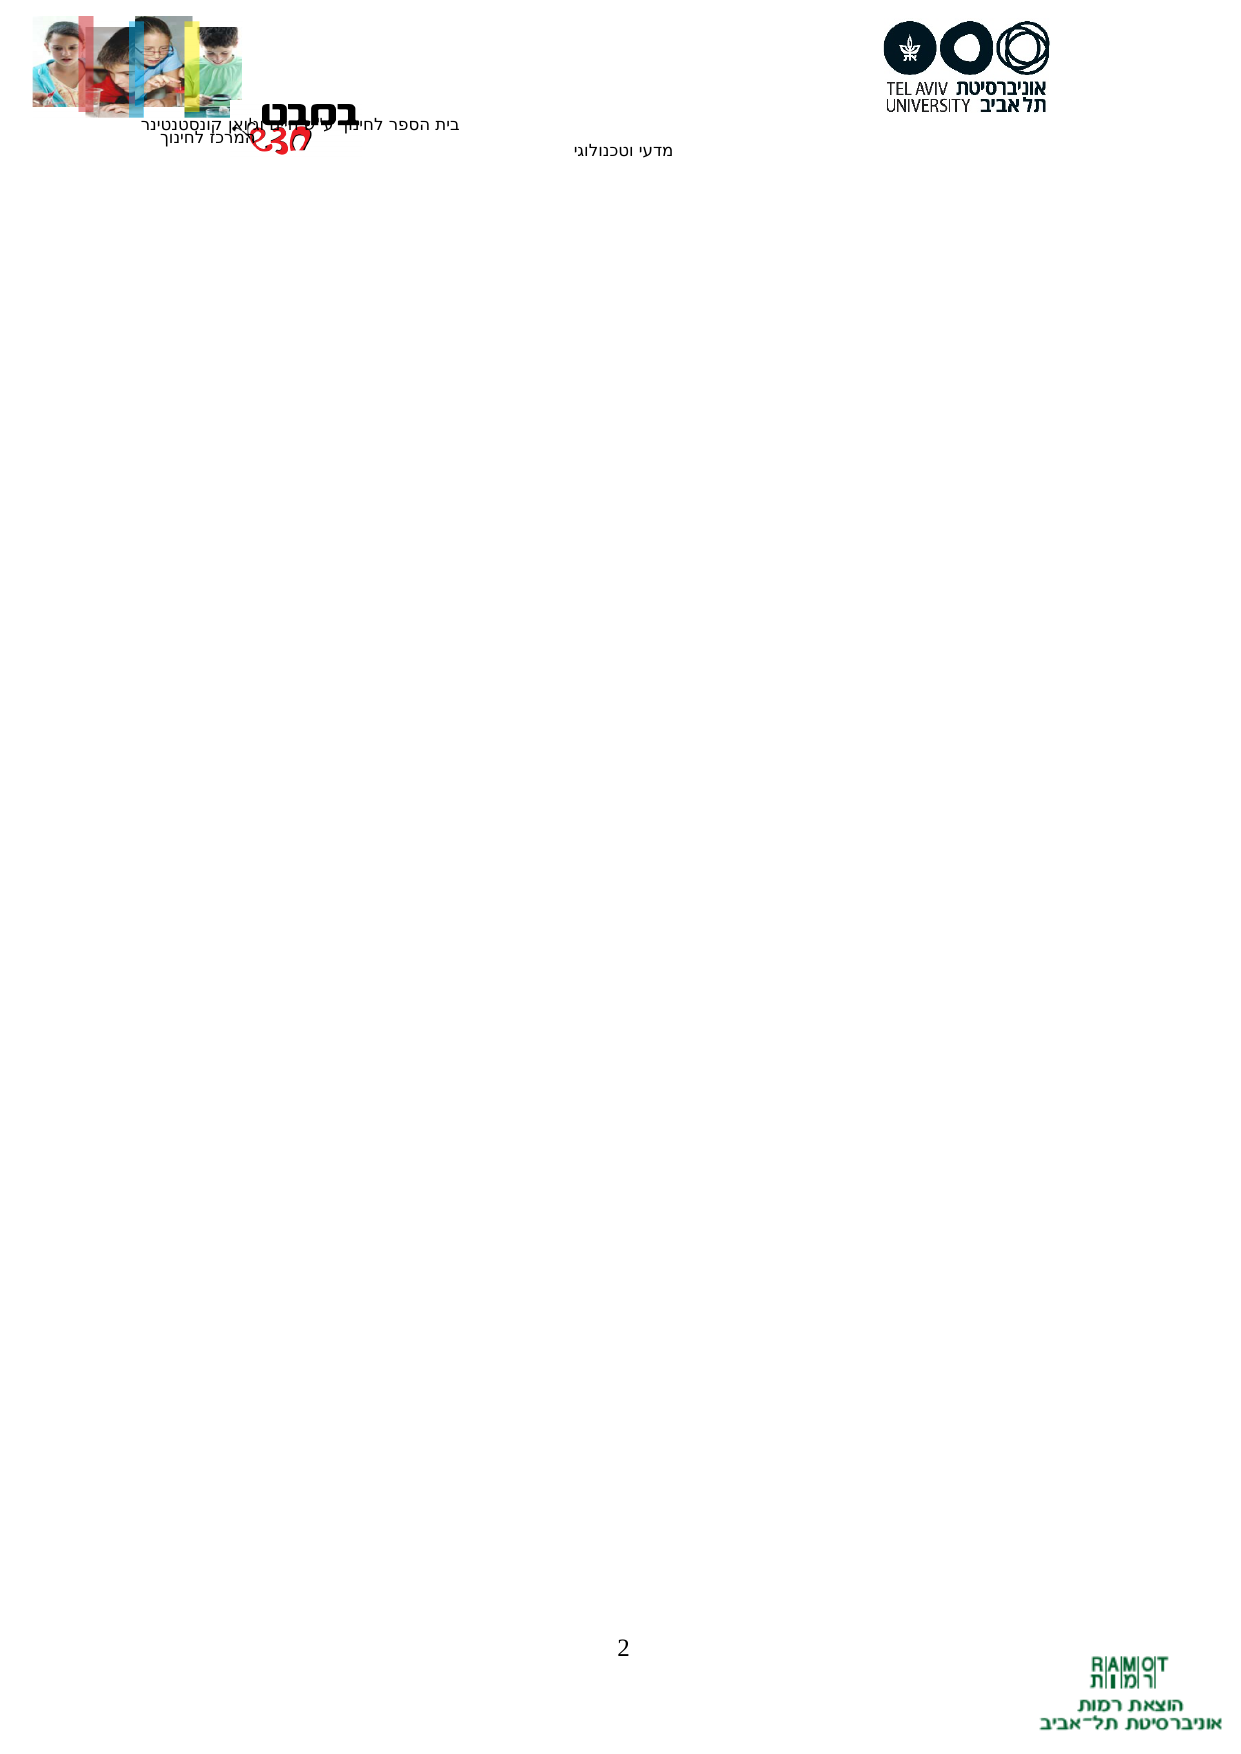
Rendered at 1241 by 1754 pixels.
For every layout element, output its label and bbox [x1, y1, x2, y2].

picture [883, 18, 1052, 113]
picture [32, 16, 363, 157]
picture [1023, 1648, 1230, 1745]
